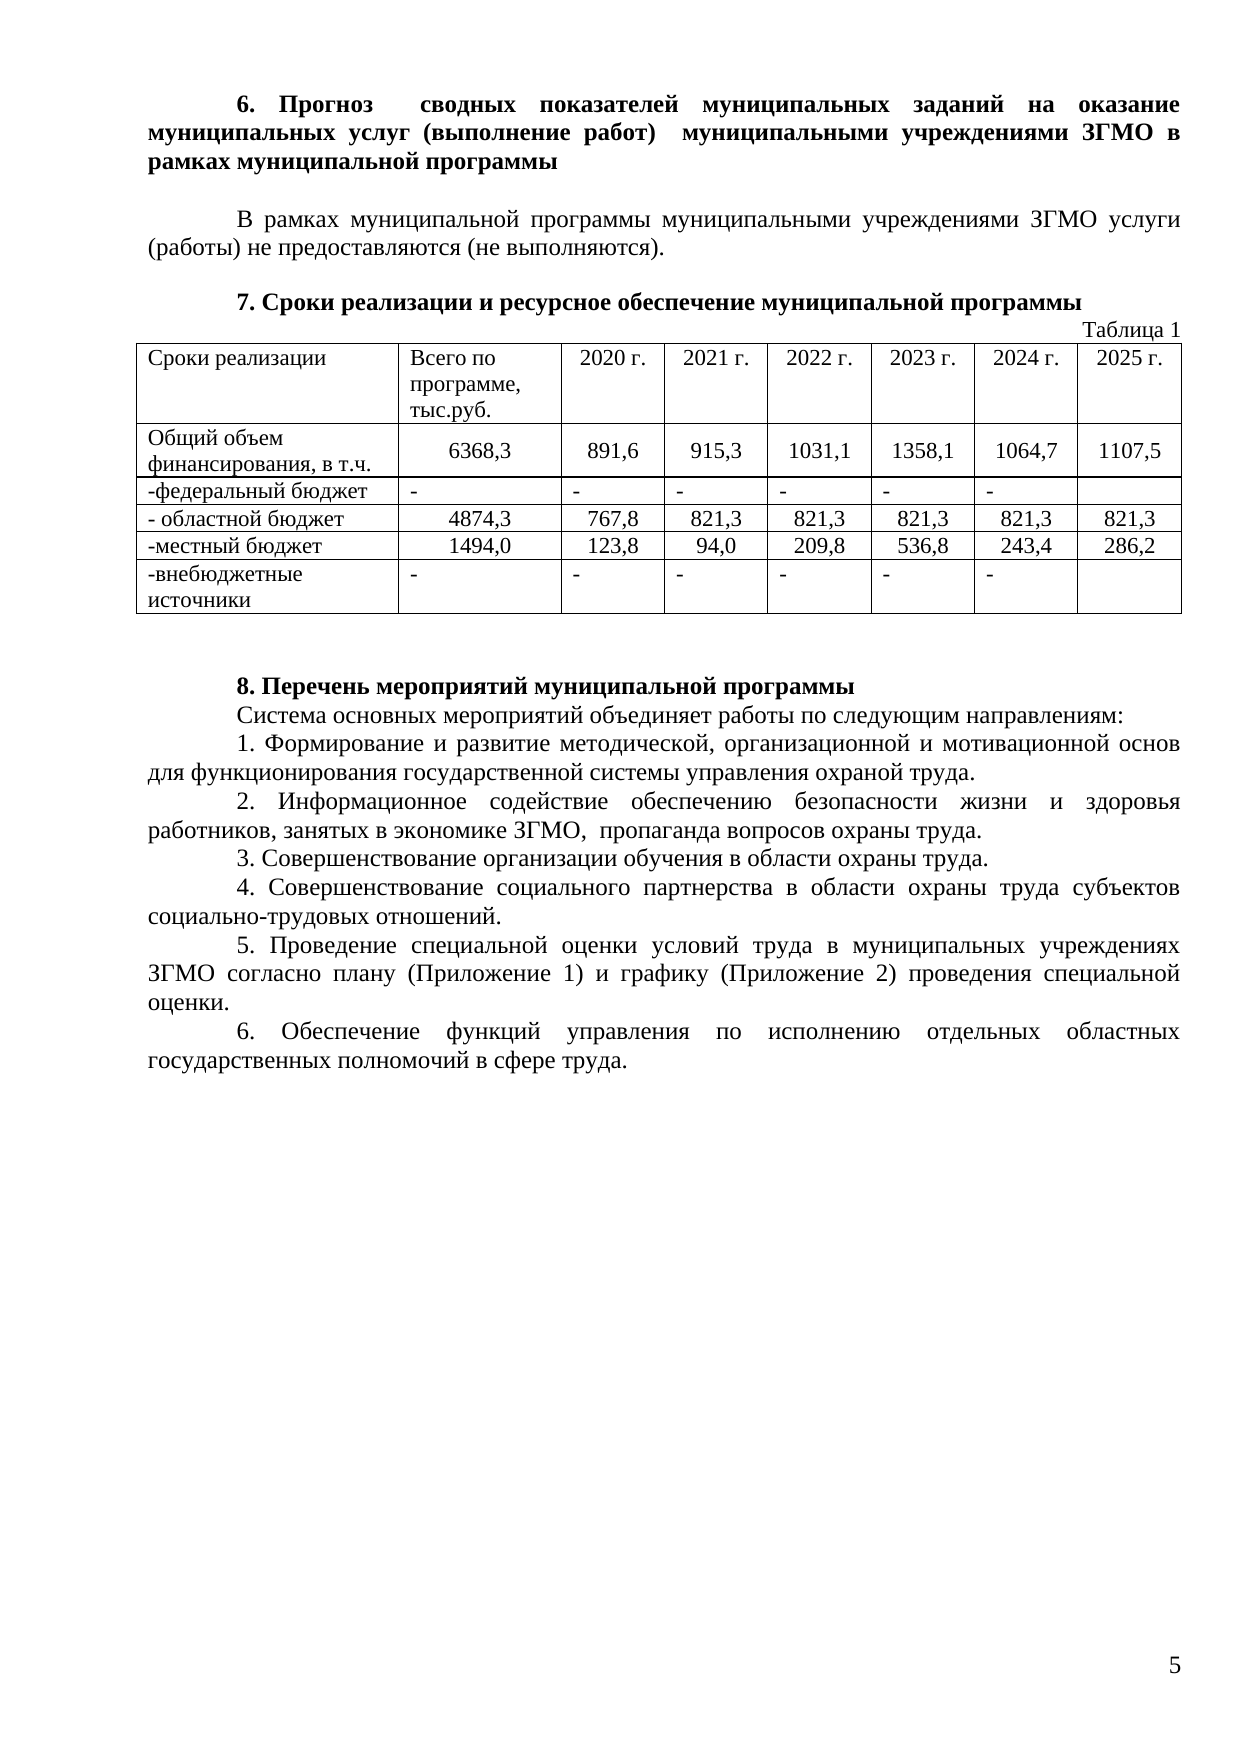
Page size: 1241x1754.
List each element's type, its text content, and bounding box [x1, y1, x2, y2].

table_cell 209,8 [768, 532, 871, 559]
table_header 2025 г. [1078, 344, 1181, 423]
table_cell 821,3 [665, 505, 767, 531]
text 7. Сроки реализации и ресурсное обеспечение муниципальной программы [148, 287, 1181, 316]
table_cell - областной бюджет [137, 505, 398, 531]
table_cell 891,6 [562, 424, 664, 476]
table_cell - [399, 478, 561, 504]
table_cell - [872, 560, 974, 612]
table_cell - [768, 560, 871, 612]
table_cell 6368,3 [399, 424, 561, 476]
table_header Всего по программе, тыс.руб. [399, 344, 561, 423]
table_cell - [665, 478, 767, 504]
table_cell 94,0 [665, 532, 767, 559]
table_cell 767,8 [562, 505, 664, 531]
table_cell 243,4 [975, 532, 1077, 559]
table_cell - [562, 560, 664, 612]
table_cell - [975, 560, 1077, 612]
table_cell 821,3 [1078, 505, 1181, 531]
text 6. Прогноз сводных показателей муниципальных заданий на оказание муниципальных услуг (выполнение работ) муниципальными учреждениями ЗГМО в рамках муниципальной программы [148, 89, 1181, 175]
text 4. Совершенствование социального партнерства в области охраны труда субъектов социально-трудовых отношений. [148, 872, 1181, 930]
table_header 2021 г. [665, 344, 767, 423]
table_cell -федеральный бюджет [137, 478, 398, 504]
table_cell [1078, 560, 1181, 612]
table_header Сроки реализации [137, 344, 398, 423]
text 3. Совершенствование организации обучения в области охраны труда. [148, 843, 1181, 872]
table_cell [1078, 478, 1181, 504]
table_cell 536,8 [872, 532, 974, 559]
table_cell 123,8 [562, 532, 664, 559]
text Таблица 1 [148, 316, 1181, 343]
table_cell - [665, 560, 767, 612]
table_cell - [872, 478, 974, 504]
text 5. Проведение специальной оценки условий труда в муниципальных учреждениях ЗГМО согласно плану (Приложение 1) и графику (Приложение 2) проведения специальной оценки. [148, 930, 1181, 1016]
table_cell Общий объем финансирования, в т.ч. [137, 424, 398, 476]
text 1. Формирование и развитие методической, организационной и мотивационной основ для функционирования государственной системы управления охраной труда. [148, 728, 1181, 786]
table_cell 821,3 [768, 505, 871, 531]
table_cell 1031,1 [768, 424, 871, 476]
table_cell - [975, 478, 1077, 504]
table_cell - [768, 478, 871, 504]
text В рамках муниципальной программы муниципальными учреждениями ЗГМО услуги (работы) не предоставляются (не выполняются). [148, 204, 1181, 261]
table_header 2024 г. [975, 344, 1077, 423]
text 6. Обеспечение функций управления по исполнению отдельных областных государственных полномочий в сфере труда. [148, 1016, 1181, 1073]
table_header 2020 г. [562, 344, 664, 423]
text 2. Информационное содействие обеспечению безопасности жизни и здоровья работников, занятых в экономике ЗГМО, пропаганда вопросов охраны труда. [148, 786, 1181, 843]
text Система основных мероприятий объединяет работы по следующим направлениям: [148, 700, 1181, 728]
text 8. Перечень мероприятий муниципальной программы [148, 671, 1181, 700]
table_cell -местный бюджет [137, 532, 398, 559]
table_header 2023 г. [872, 344, 974, 423]
table_cell - [562, 478, 664, 504]
table_cell 821,3 [975, 505, 1077, 531]
table_cell 286,2 [1078, 532, 1181, 559]
table_cell 4874,3 [399, 505, 561, 531]
table_cell - [399, 560, 561, 612]
table_cell 1358,1 [872, 424, 974, 476]
table_cell 1064,7 [975, 424, 1077, 476]
table_cell 821,3 [872, 505, 974, 531]
table_cell 1494,0 [399, 532, 561, 559]
table_cell 915,3 [665, 424, 767, 476]
table_header 2022 г. [768, 344, 871, 423]
table_cell 1107,5 [1078, 424, 1181, 476]
table_cell -внебюджетные источники [137, 560, 398, 612]
